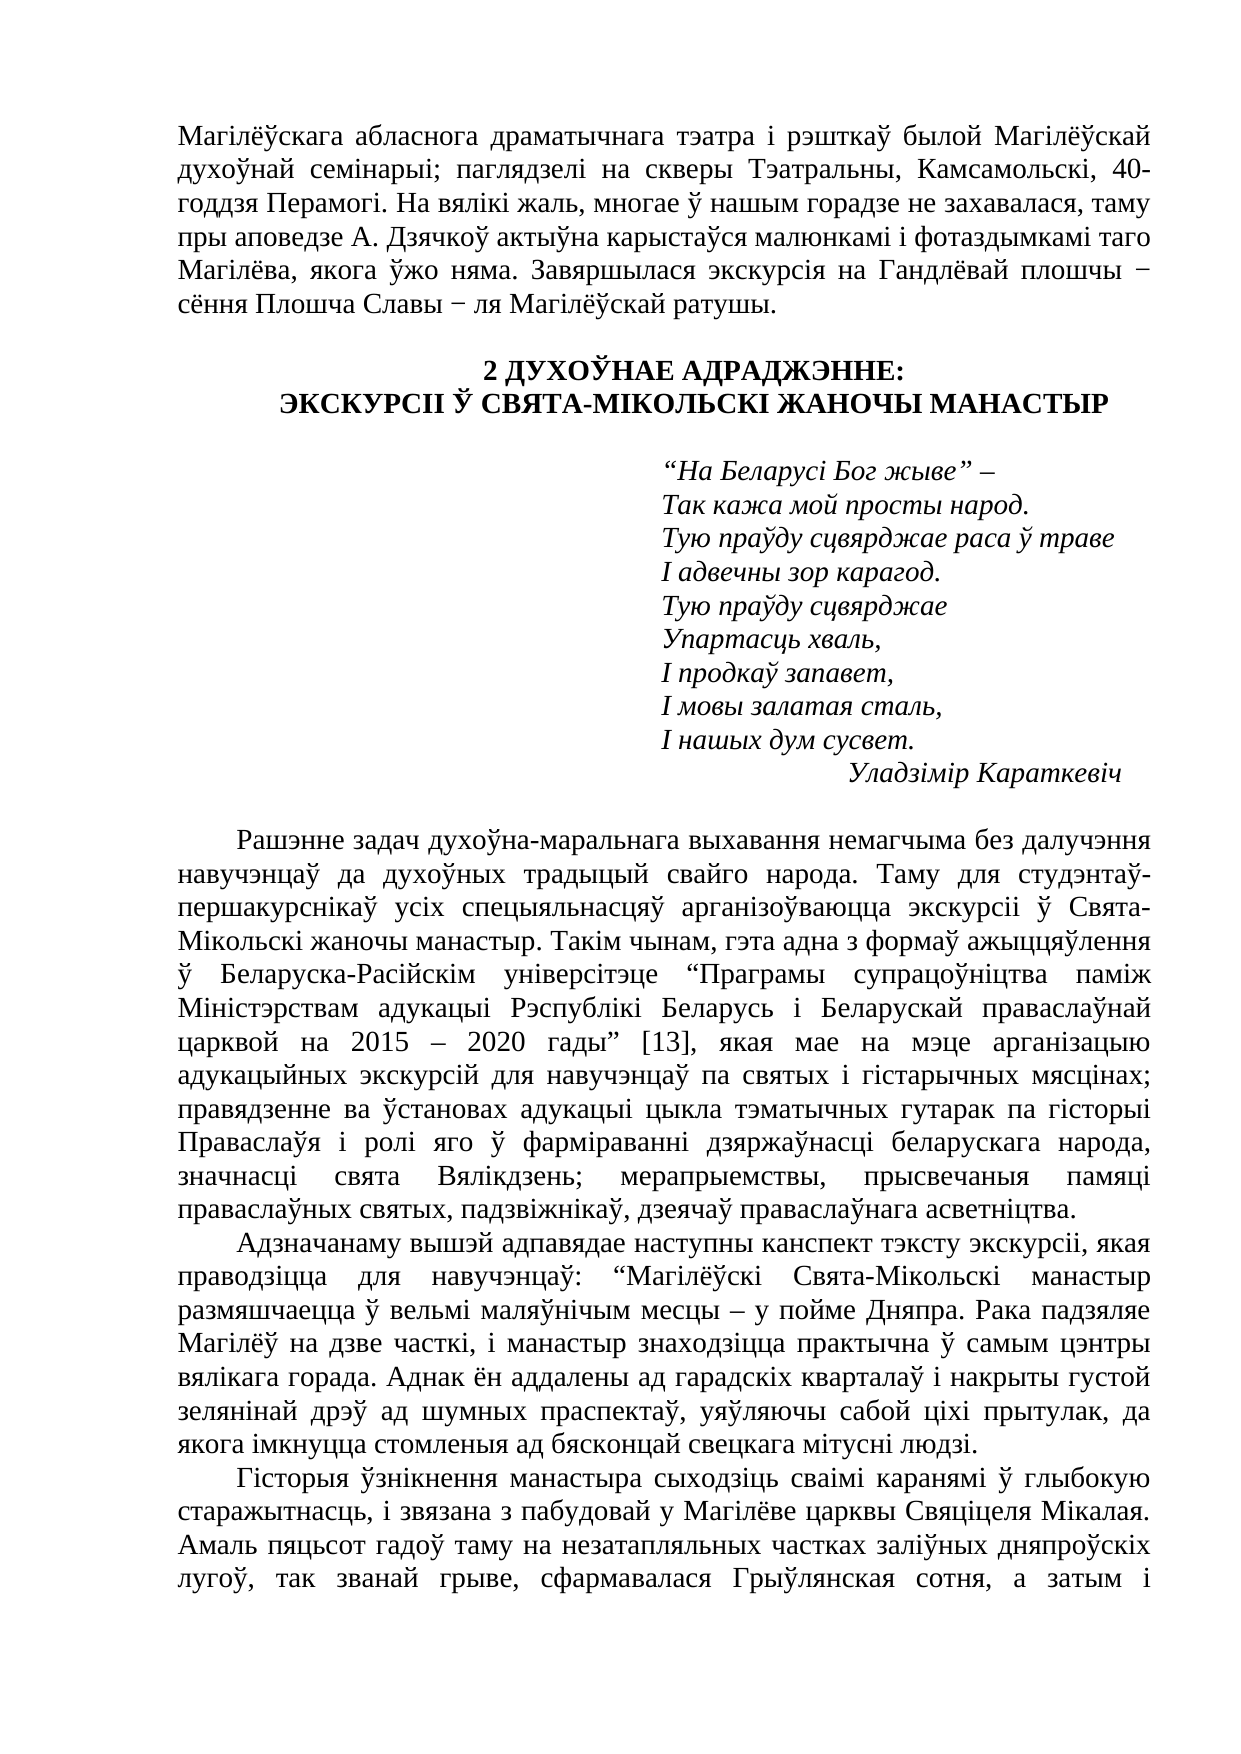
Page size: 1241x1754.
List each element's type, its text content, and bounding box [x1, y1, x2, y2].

table_cell Упартасць хваль, [650, 621, 1133, 655]
text ЭКСКУРСІІ Ў СВЯТА-МІКОЛЬСКІ ЖАНОЧЫ МАНАСТЫР [177, 386, 1152, 420]
table_header “На Беларусі Бог жыве” – [650, 454, 1133, 487]
text Рашэнне задач духоўна-маральнага выхавання немагчыма без далучэння навучэнцаў да духоўных традыцый свайго народа. Таму для студэнтаў-першакурснікаў усіх спецыяльнасцяў арганізоўваюцца экскурсіі ў Свята-Мікольскі жаночы манастыр. Такім чынам, гэта адна з формаў ажыццяўлення ў Беларуска-Расійскім універсітэце “Праграмы супрацоўніцтва паміж Міністэрствам адукацыі Рэспублікі Беларусь і Беларускай праваслаўнай царквой на 2015 – 2020 гады” [13], якая мае на мэце арганізацыю адукацыйных экскурсій для навучэнцаў па святых і гістарычных мясцінах; правядзенне ва ўстановах адукацыі цыкла тэматычных гутарак па гісторыі Праваслаўя і ролі яго ў фарміраванні дзяржаўнасці беларускага народа, значнасці свята Вялікдзень; мерапрыемствы, прысвечаныя памяці праваслаўных святых, падзвіжнікаў, дзеячаў праваслаўнага асветніцтва. [177, 822, 1152, 1225]
table_cell І продкаў запавет, [650, 655, 1133, 688]
table_cell Уладзімір Караткевіч [650, 755, 1133, 789]
table_cell Тую праўду сцвярджае [650, 588, 1133, 621]
table_cell І мовы залатая сталь, [650, 688, 1133, 722]
table_cell І адвечны зор карагод. [650, 554, 1133, 588]
text Адзначанаму вышэй адпавядае наступны канспект тэксту экскурсіі, якая праводзіцца для навучэнцаў: “Магілёўскі Свята-Мікольскі манастыр размяшчаецца ў вельмі маляўнічым месцы – у пойме Дняпра. Рака падзяляе Магілёў на дзве часткі, і манастыр знаходзіцца практычна ў самым цэнтры вялікага горада. Аднак ён аддалены ад гарадскіх кварталаў і накрыты густой зелянінай дрэў ад шумных праспектаў, уяўляючы сабой ціхі прытулак, да якога імкнуцца стомленыя ад бясконцай свецкага мітусні людзі. [177, 1225, 1152, 1460]
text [177, 1460, 1152, 1594]
table_cell І нашых дум сусвет. [650, 722, 1133, 755]
text 2 ДУХОЎНАЕ АДРАДЖЭННЕ: [177, 353, 1152, 386]
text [177, 118, 1152, 319]
table_cell Так кажа мой просты народ. [650, 487, 1133, 521]
table_cell Тую праўду сцвярджае раса ў траве [650, 521, 1133, 554]
